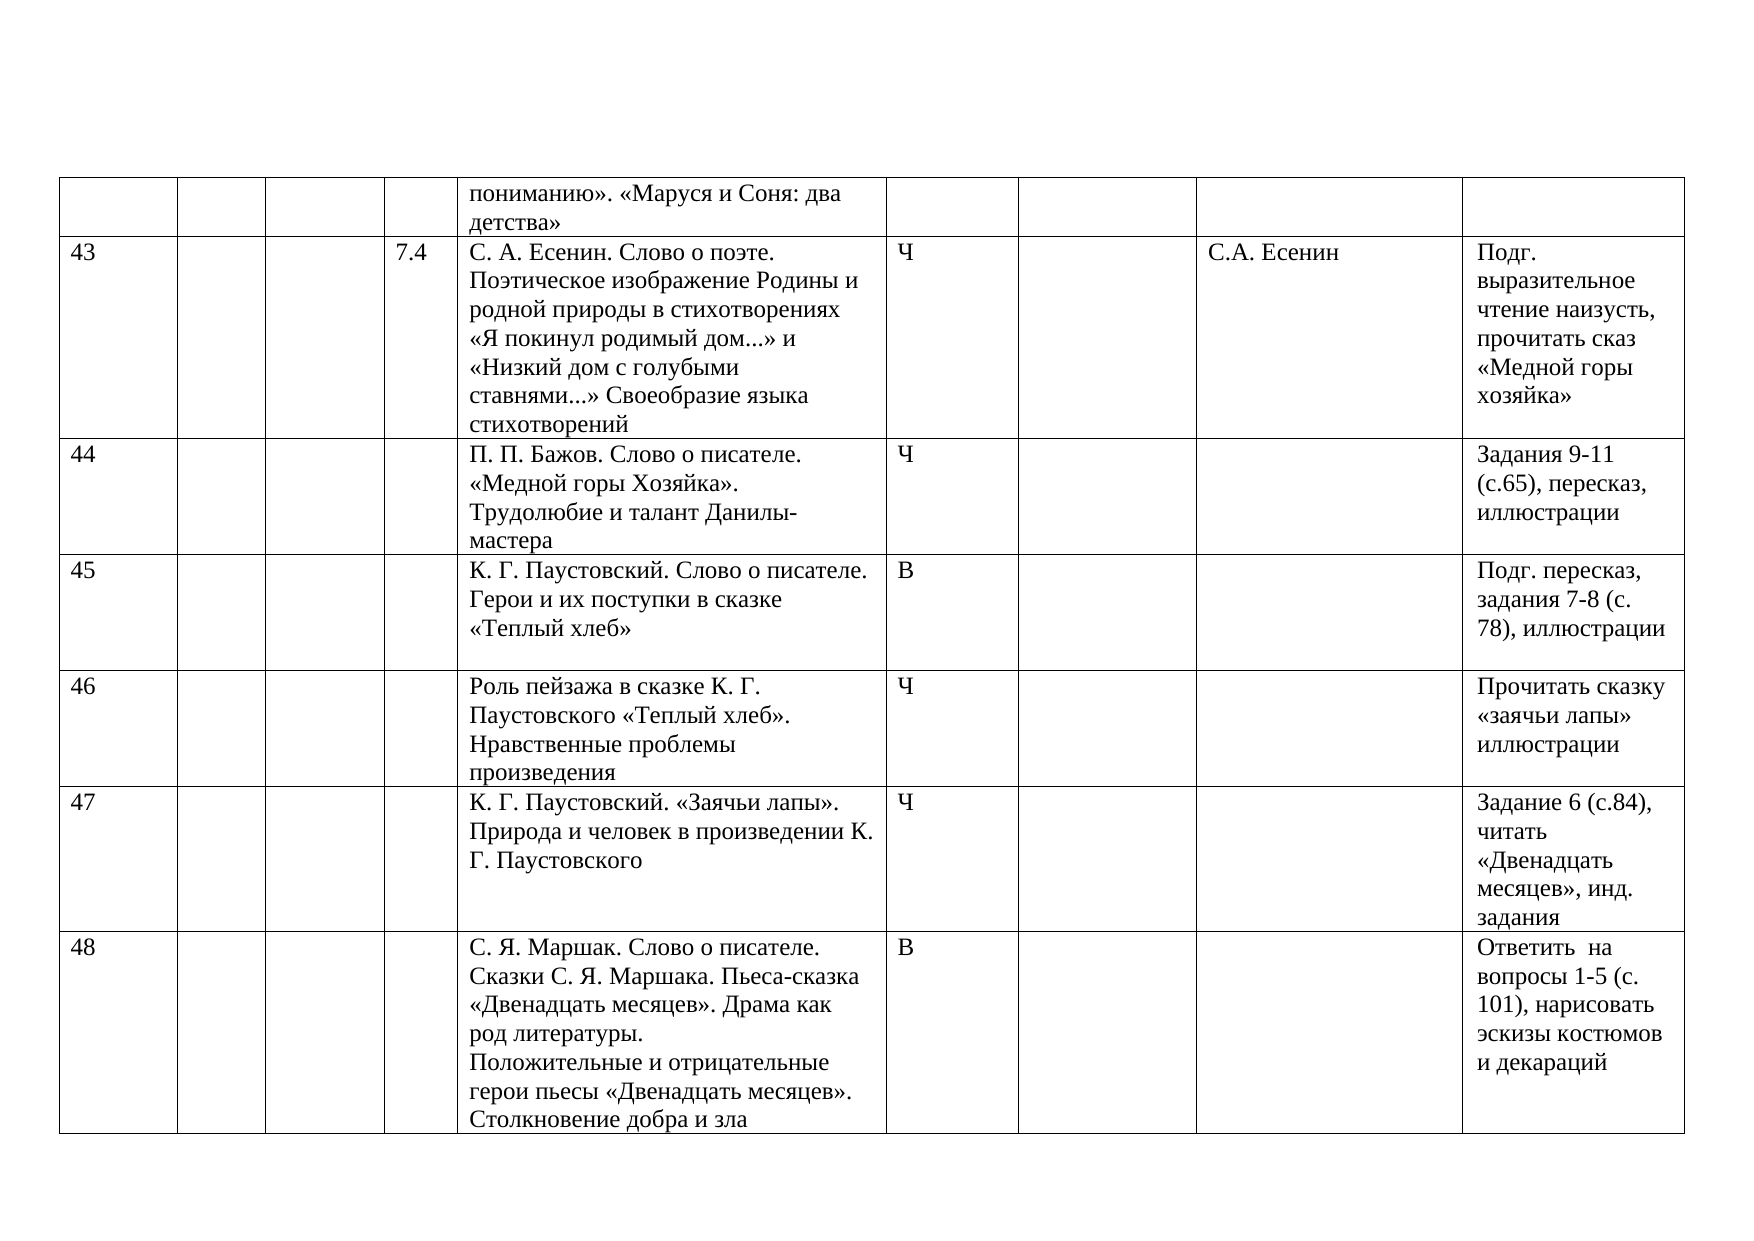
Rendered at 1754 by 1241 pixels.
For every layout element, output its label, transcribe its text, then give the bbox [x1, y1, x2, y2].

table_cell К. Г. Паустовский. Слово о писателе. Герои и их поступки в сказке «Теплый хлеб» [458, 555, 886, 670]
table_cell [385, 439, 457, 554]
table_cell [178, 671, 265, 786]
table_cell З [887, 178, 1018, 236]
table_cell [1463, 178, 1684, 236]
table_cell Ч [887, 237, 1018, 438]
table_cell [1019, 555, 1196, 670]
table_cell [1019, 787, 1196, 931]
table_cell [1019, 439, 1196, 554]
table_cell Ответить на вопросы 1-5 (с. 101), нарисовать эскизы костюмов и декараций [1463, 932, 1684, 1133]
table_cell [266, 787, 384, 931]
table_cell [178, 787, 265, 931]
table_cell [178, 237, 265, 438]
table_cell С. Я. Маршак. Слово о писателе. Сказки С. Я. Маршака. Пьеса-сказка «Двенадцать месяцев». Драма как род литературы. Положительные и отрицательные герои пьесы «Двенадцать месяцев». Столкновение добра и зла [458, 932, 886, 1133]
table_cell 7.4 [385, 237, 457, 438]
table_cell [1197, 787, 1462, 931]
table_cell [1197, 932, 1462, 1133]
table_cell [1019, 932, 1196, 1133]
table_cell [385, 178, 457, 236]
table_cell [1197, 439, 1462, 554]
table_cell Ч [887, 439, 1018, 554]
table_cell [458, 178, 886, 236]
table_cell [178, 439, 265, 554]
table_cell Прочитать сказку «заячьи лапы» иллюстрации [1463, 671, 1684, 786]
table_cell В [887, 555, 1018, 670]
table_cell [385, 932, 457, 1133]
table_cell [1019, 237, 1196, 438]
table_cell Подг. выразительное чтение наизусть, прочитать сказ «Медной горы хозяйка» [1463, 237, 1684, 438]
table_cell Задание 6 (с.84), читать «Двенадцать месяцев», инд. задания [1463, 787, 1684, 931]
table_cell [178, 555, 265, 670]
table_cell 42 [60, 178, 177, 236]
table_cell [266, 237, 384, 438]
table_cell [1019, 671, 1196, 786]
table_cell [266, 178, 384, 236]
table_cell [1197, 178, 1462, 236]
table_cell 48 [60, 932, 177, 1133]
table_cell Задания 9-11 (с.65), пересказ, иллюстрации [1463, 439, 1684, 554]
table_cell [178, 932, 265, 1133]
table_cell [178, 178, 265, 236]
table_cell [385, 671, 457, 786]
table_cell [266, 439, 384, 554]
table_cell [385, 787, 457, 931]
table_cell [266, 671, 384, 786]
table_cell [1197, 671, 1462, 786]
table_cell [1197, 555, 1462, 670]
table_cell 46 [60, 671, 177, 786]
table_cell Ч [887, 787, 1018, 931]
table_cell [385, 555, 457, 670]
table_cell Подг. пересказ, задания 7-8 (с. 78), иллюстрации [1463, 555, 1684, 670]
table_cell С. А. Есенин. Слово о поэте. Поэтическое изображение Родины и родной природы в стихотворениях «Я покинул родимый дом...» и «Низкий дом с голубыми ставнями...» Своеобразие языка стихотворений [458, 237, 886, 438]
table_cell Роль пейзажа в сказке К. Г. Паустовского «Теплый хлеб». Нравственные проблемы произведения [458, 671, 886, 786]
table_cell 44 [60, 439, 177, 554]
table_cell [1019, 178, 1196, 236]
table_cell П. П. Бажов. Слово о писателе. «Медной горы Хозяйка». Трудолюбие и талант Данилы-мастера [458, 439, 886, 554]
table_cell 43 [60, 237, 177, 438]
table_cell В [887, 932, 1018, 1133]
table_cell С.А. Есенин [1197, 237, 1462, 438]
table_cell [266, 932, 384, 1133]
table_cell 47 [60, 787, 177, 931]
table_cell К. Г. Паустовский. «Заячьи лапы». Природа и человек в произведении К. Г. Паустовского [458, 787, 886, 931]
table_cell 45 [60, 555, 177, 670]
table_cell Ч [887, 671, 1018, 786]
table_cell [266, 555, 384, 670]
